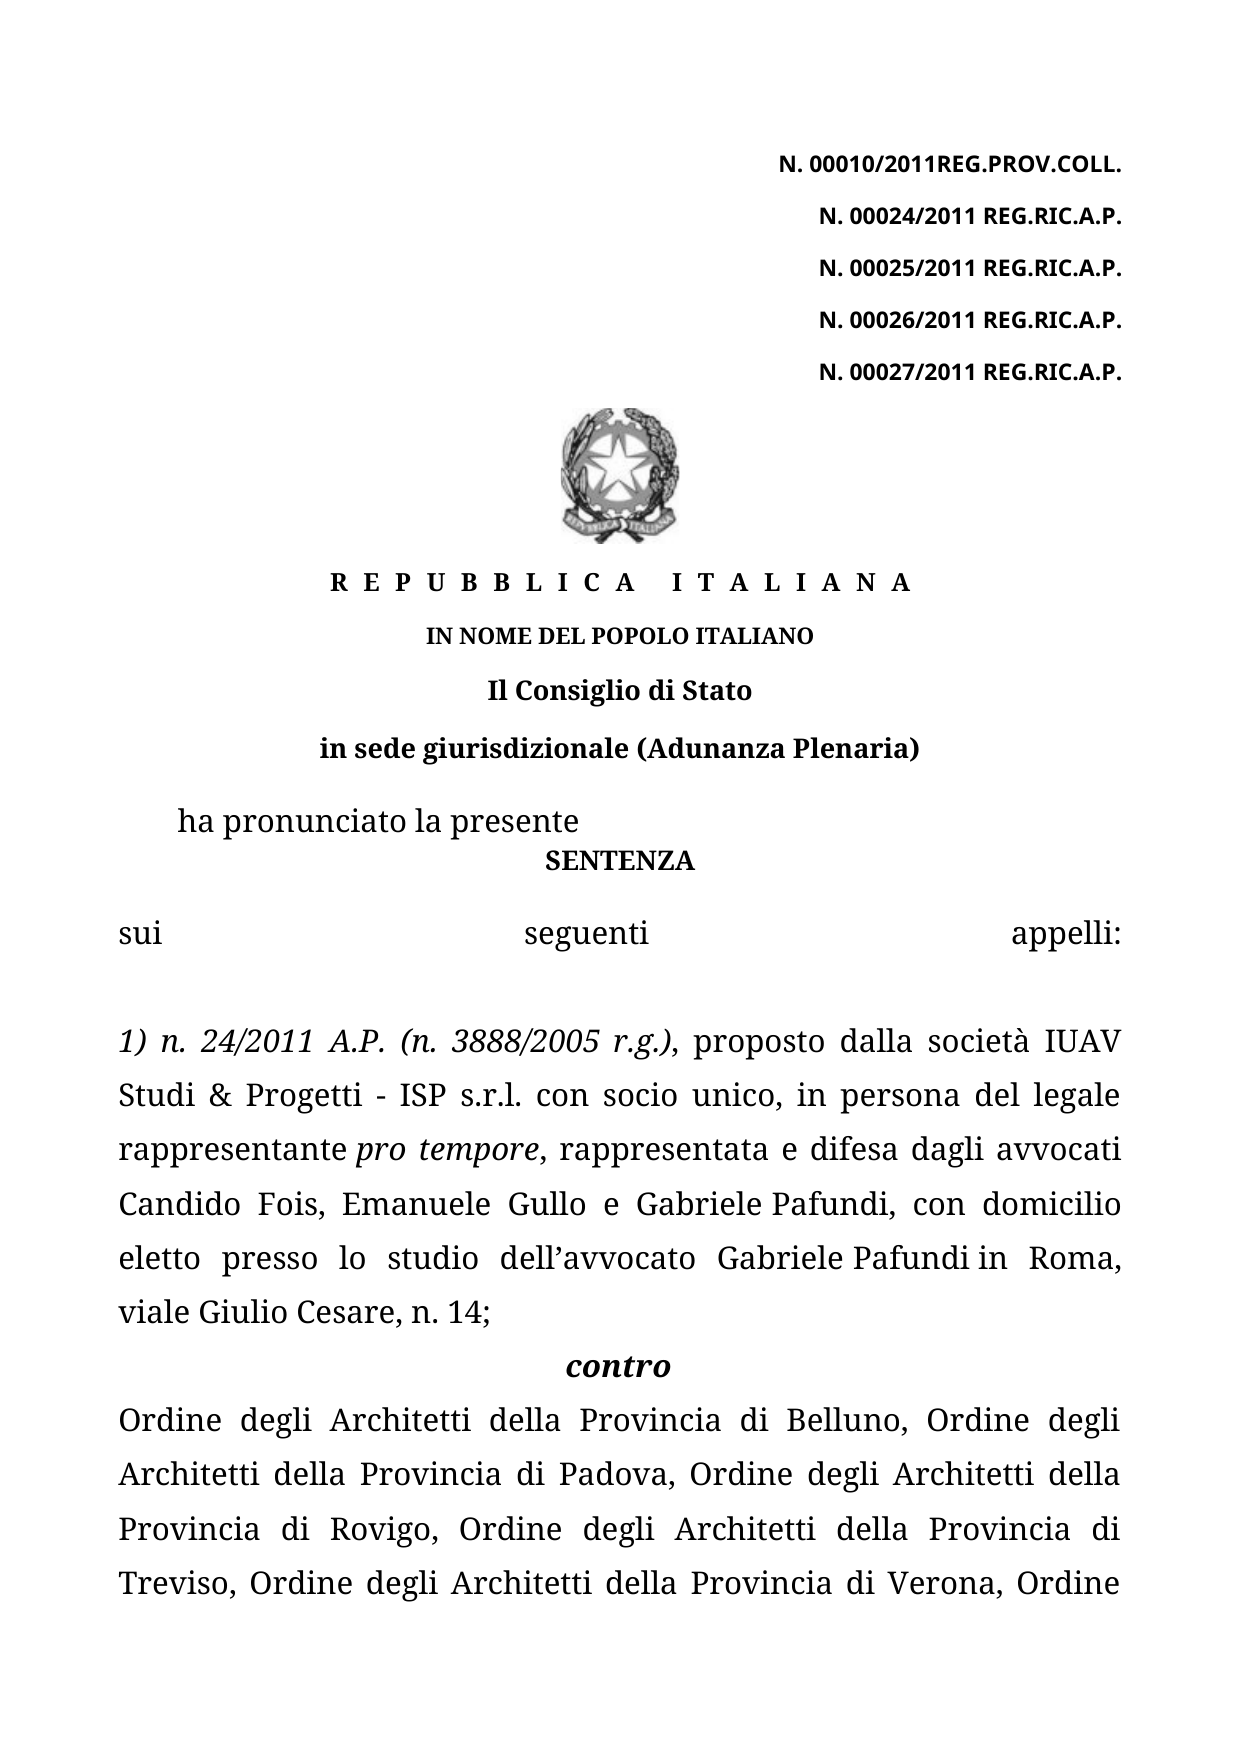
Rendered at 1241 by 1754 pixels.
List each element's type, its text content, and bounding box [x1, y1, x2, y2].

text N. 00025/2011 REG.RIC.A.P. [118, 252, 1122, 283]
text sui seguenti appelli: 1) n. 24/2011 A.P. (n. 3888/2005 r.g.), proposto dalla società IUAV Studi & Progetti - ISP s.r.l. con socio unico, in persona del legale rappresentante pro tempore, rappresentata e difesa dagli avvocati Candido Fois, Emanuele Gullo e Gabriele Pafundi, con domicilio eletto presso lo studio dell’avvocato Gabriele Pafundi in Roma, viale Giulio Cesare, n. 14; [118, 899, 1122, 1332]
picture [560, 408, 680, 544]
text IN NOME DEL POPOLO ITALIANO [118, 620, 1122, 651]
text N. 00024/2011 REG.RIC.A.P. [118, 200, 1122, 231]
text N. 00027/2011 REG.RIC.A.P. [118, 356, 1122, 387]
text N. 00026/2011 REG.RIC.A.P. [118, 304, 1122, 335]
text Il Consiglio di Stato [118, 672, 1122, 709]
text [118, 1387, 1122, 1603]
text N. 00010/2011REG.PROV.COLL. [118, 148, 1122, 179]
text ha pronunciato la presente [118, 787, 1122, 841]
text SENTENZA [118, 841, 1122, 878]
text REPUBBLICA ITALIANA [118, 565, 1122, 599]
text in sede giurisdizionale (Adunanza Plenaria) [118, 729, 1122, 766]
text contro [118, 1332, 1122, 1387]
